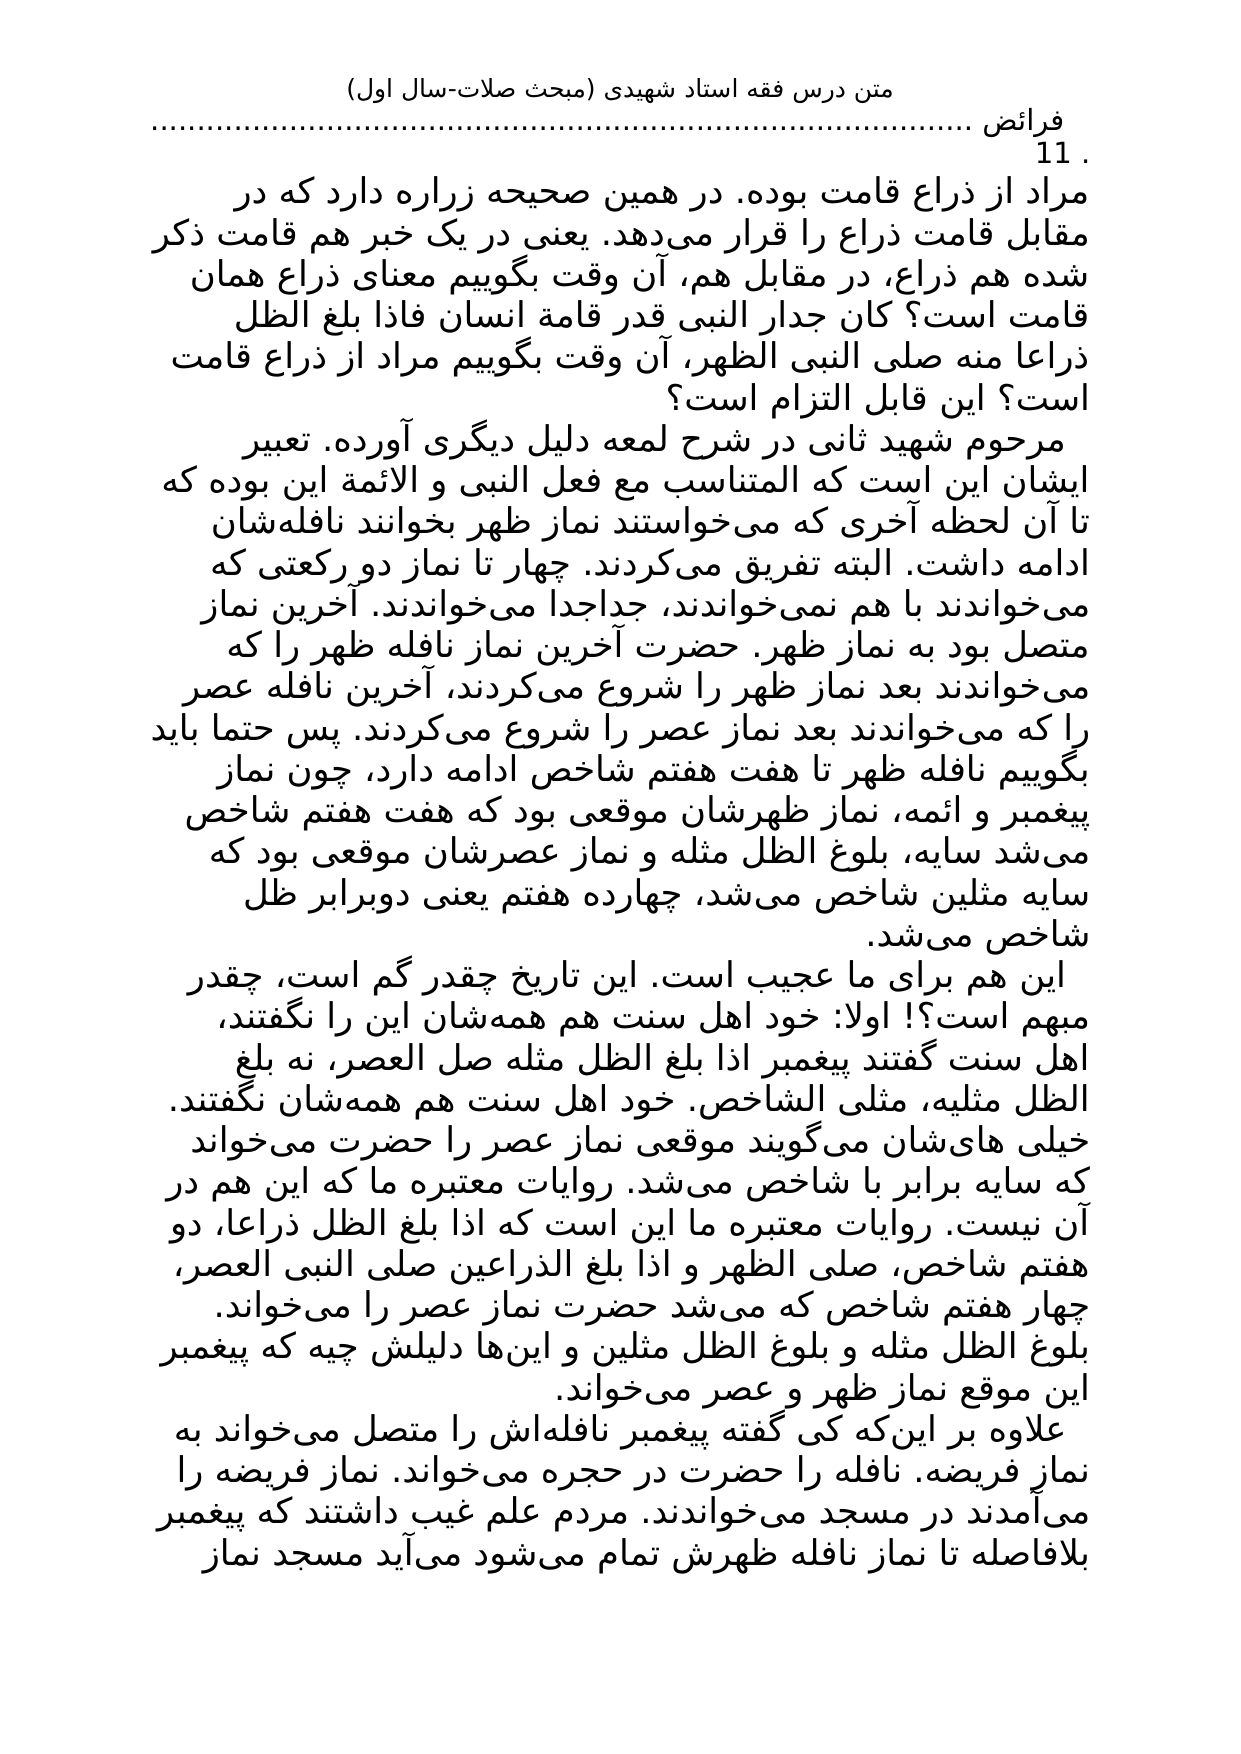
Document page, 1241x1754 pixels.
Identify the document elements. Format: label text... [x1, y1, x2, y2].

text این هم برای ما عجیب است. این تاریخ چقدر گم است‌، ‌چقدر مبهم است؟! اولا:‌ خود اهل سنت هم همه‌شان این را نگفتند، ‌اهل سنت گفتند پیغمبر اذا بلغ الظل مثله صل العصر، نه بلغ الظل مثلیه، مثلی الشاخص. خود اهل سنت هم همه‌شان نگفتند. خیلی های‌شان می‌‌گویند موقعی نماز عصر را حضرت می‌‌خواند که سایه برابر با شاخص می‌‌شد. روایات معتبره ما که این هم در آن نیست. روایات معتبره ما این است که اذا بلغ الظل ذراعا، ‌دو هفتم شاخص، صلی الظهر و اذا بلغ الذراعین صلی النبی العصر، ‌چهار هفتم شاخص که می‌‌شد حضرت نماز عصر را می‌‌خواند. بلوغ الظل مثله و بلوغ الظل مثلین و این‌ها دلیلش چیه که پیغمبر این موقع نماز ظهر و عصر می‌‌خواند. [150, 954, 1090, 1408]
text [150, 171, 1090, 418]
text مرحوم شهید ثانی در شرح لمعه دلیل دیگری آورده. تعبیر ایشان این است که المتناسب مع فعل النبی و الائمة‌ این بوده که تا آن لحظه آخری که می‌‌خواستند نماز ظهر بخوانند نافله‌شان ادامه داشت. البته تفریق می‌‌کردند. چهار تا نماز دو رکعتی که می‌‌خواندند با هم نمی‌خواندند، ‌جداجدا می‌‌خواندند. آخرین نماز متصل بود به نماز ظهر. حضرت آخرین نماز نافله ظهر را که می‌‌خواندند بعد نماز ظهر را شروع می‌‌کردند، ‌آخرین نافله عصر را که می‌‌خواندند بعد نماز عصر را شروع می‌‌کردند. پس حتما باید بگوییم نافله ظهر تا هفت هفتم شاخص ادامه دارد، ‌چون نماز پیغمبر و ائمه‌، نماز ظهرشان موقعی بود که هفت هفتم شاخص می‌‌شد سایه، ‌بلوغ الظل مثله و نماز عصرشان موقعی بود که سایه مثلین شاخص می‌‌شد، چهارده هفتم یعنی دوبرابر ظل شاخص می‌‌شد. [150, 418, 1090, 954]
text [150, 1408, 1090, 1573]
